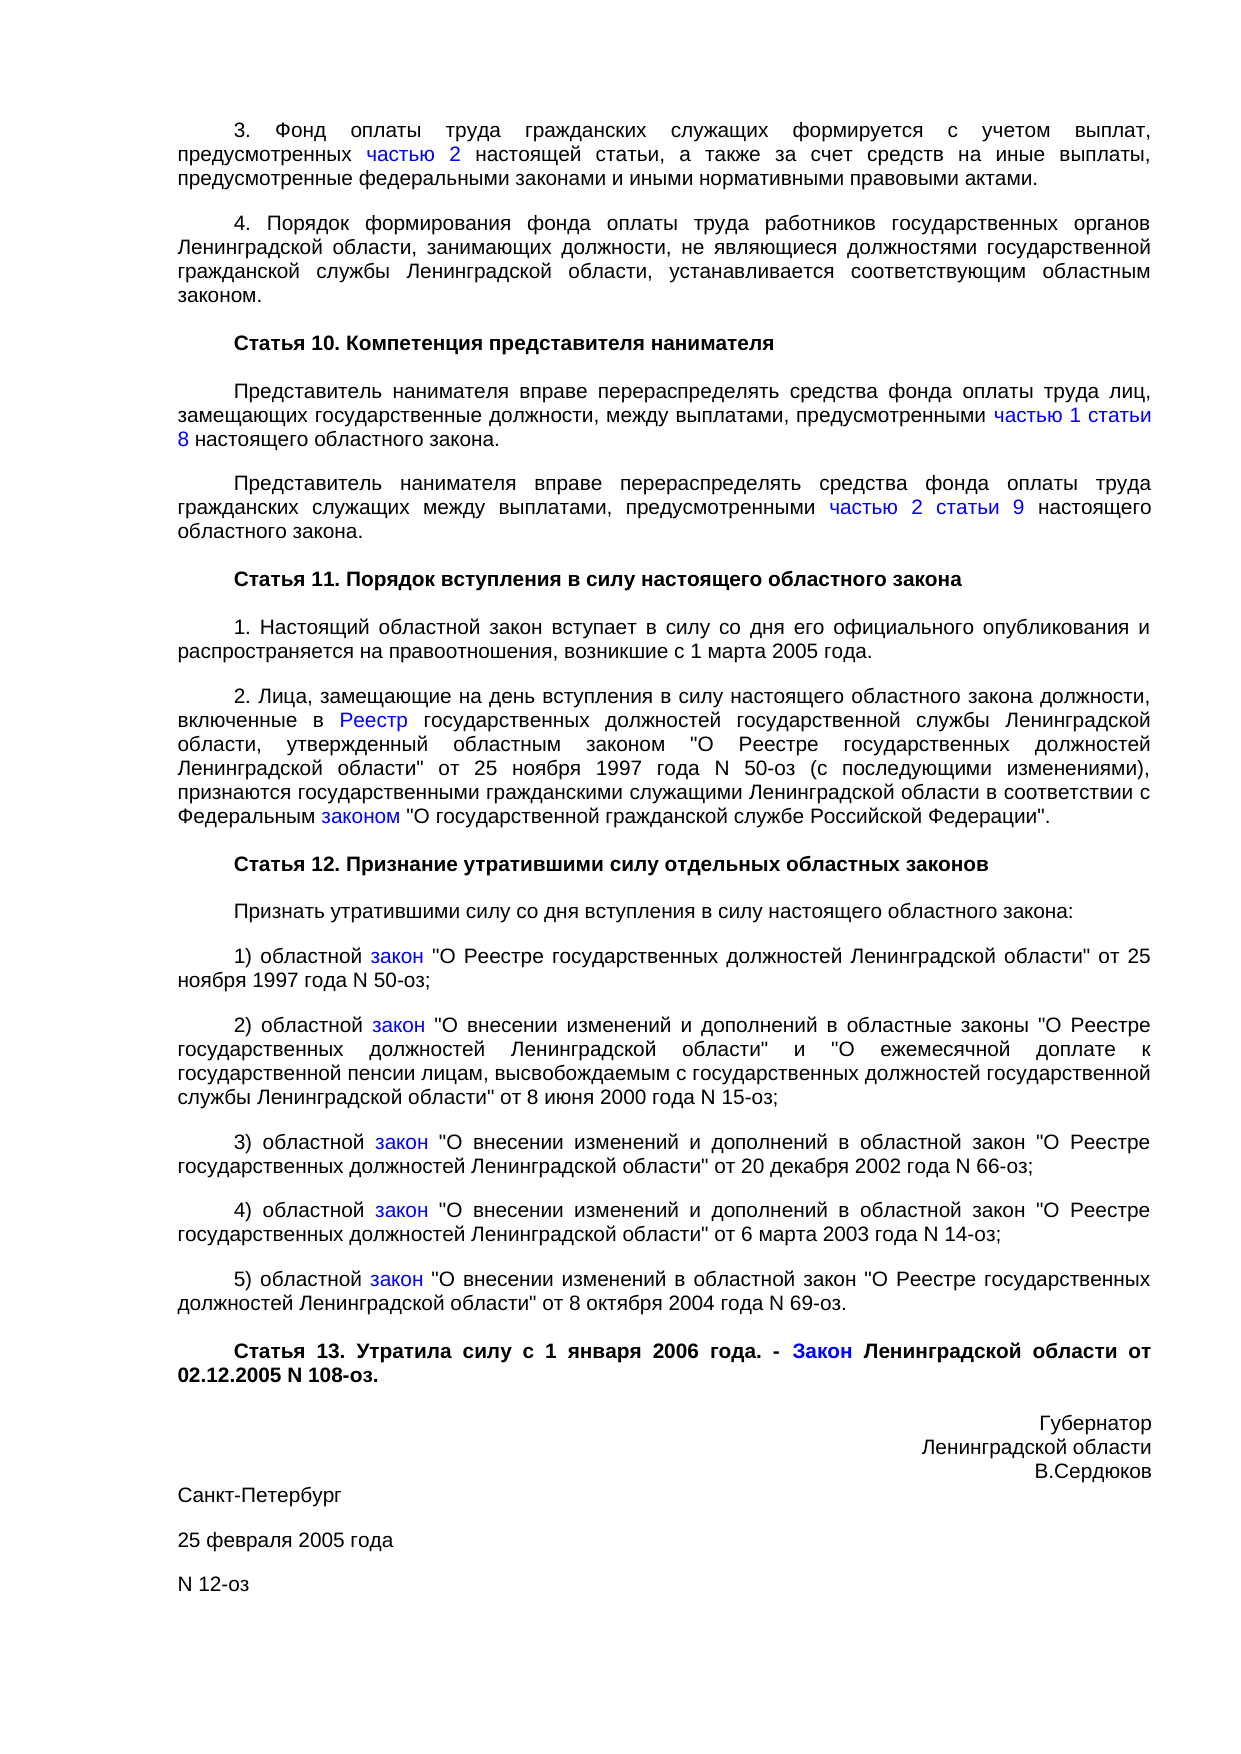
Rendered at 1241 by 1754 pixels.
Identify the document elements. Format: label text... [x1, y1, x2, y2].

title Статья 12. Признание утратившими силу отдельных областных законов [177, 851, 1152, 875]
text Признать утратившими силу со дня вступления в силу настоящего областного закона: [177, 899, 1152, 923]
text 2. Лица, замещающие на день вступления в силу настоящего областного закона должности, включенные в Реестр государственных должностей государственной службы Ленинградской области, утвержденный областным законом "О Реестре государственных должностей Ленинградской области" от 25 ноября 1997 года N 50-оз (с последующими изменениями), признаются государственными гражданскими служащими Ленинградской области в соответствии с Федеральным законом "О государственной гражданской службе Российской Федерации". [177, 684, 1152, 827]
text Губернатор [177, 1411, 1152, 1435]
title Статья 10. Компетенция представителя нанимателя [177, 331, 1152, 354]
text 25 февраля 2005 года [177, 1527, 1152, 1551]
text 4) областной закон "О внесении изменений и дополнений в областной закон "О Реестре государственных должностей Ленинградской области" от 6 марта 2003 года N 14-оз; [177, 1198, 1152, 1246]
text 5) областной закон "О внесении изменений в областной закон "О Реестре государственных должностей Ленинградской области" от 8 октября 2004 года N 69-оз. [177, 1267, 1152, 1315]
text 1) областной закон "О Реестре государственных должностей Ленинградской области" от 25 ноября 1997 года N 50-оз; [177, 944, 1152, 992]
text 4. Порядок формирования фонда оплаты труда работников государственных органов Ленинградской области, занимающих должности, не являющиеся должностями государственной гражданской службы Ленинградской области, устанавливается соответствующим областным законом. [177, 211, 1152, 307]
text 1. Настоящий областной закон вступает в силу со дня его официального опубликования и распространяется на правоотношения, возникшие с 1 марта 2005 года. [177, 615, 1152, 663]
text N 12-оз [177, 1572, 1152, 1596]
text Представитель нанимателя вправе перераспределять средства фонда оплаты труда гражданских служащих между выплатами, предусмотренными частью 2 статьи 9 настоящего областного закона. [177, 471, 1152, 543]
title Статья 11. Порядок вступления в силу настоящего областного закона [177, 567, 1152, 591]
title Статья 13. Утратила силу с 1 января 2006 года. - Закон Ленинградской области от 02.12.2005 N 108-оз. [177, 1339, 1152, 1387]
text Санкт-Петербург [177, 1483, 1152, 1507]
text 2) областной закон "О внесении изменений и дополнений в областные законы "О Реестре государственных должностей Ленинградской области" и "О ежемесячной доплате к государственной пенсии лицам, высвобождаемым с государственных должностей государственной службы Ленинградской области" от 8 июня 2000 года N 15-оз; [177, 1013, 1152, 1109]
text Представитель нанимателя вправе перераспределять средства фонда оплаты труда лиц, замещающих государственные должности, между выплатами, предусмотренными частью 1 статьи 8 настоящего областного закона. [177, 378, 1152, 450]
text В.Сердюков [177, 1459, 1152, 1483]
text 3) областной закон "О внесении изменений и дополнений в областной закон "О Реестре государственных должностей Ленинградской области" от 20 декабря 2002 года N 66-оз; [177, 1129, 1152, 1177]
text 3. Фонд оплаты труда гражданских служащих формируется с учетом выплат, предусмотренных частью 2 настоящей статьи, а также за счет средств на иные выплаты, предусмотренные федеральными законами и иными нормативными правовыми актами. [177, 118, 1152, 190]
text Ленинградской области [177, 1435, 1152, 1459]
